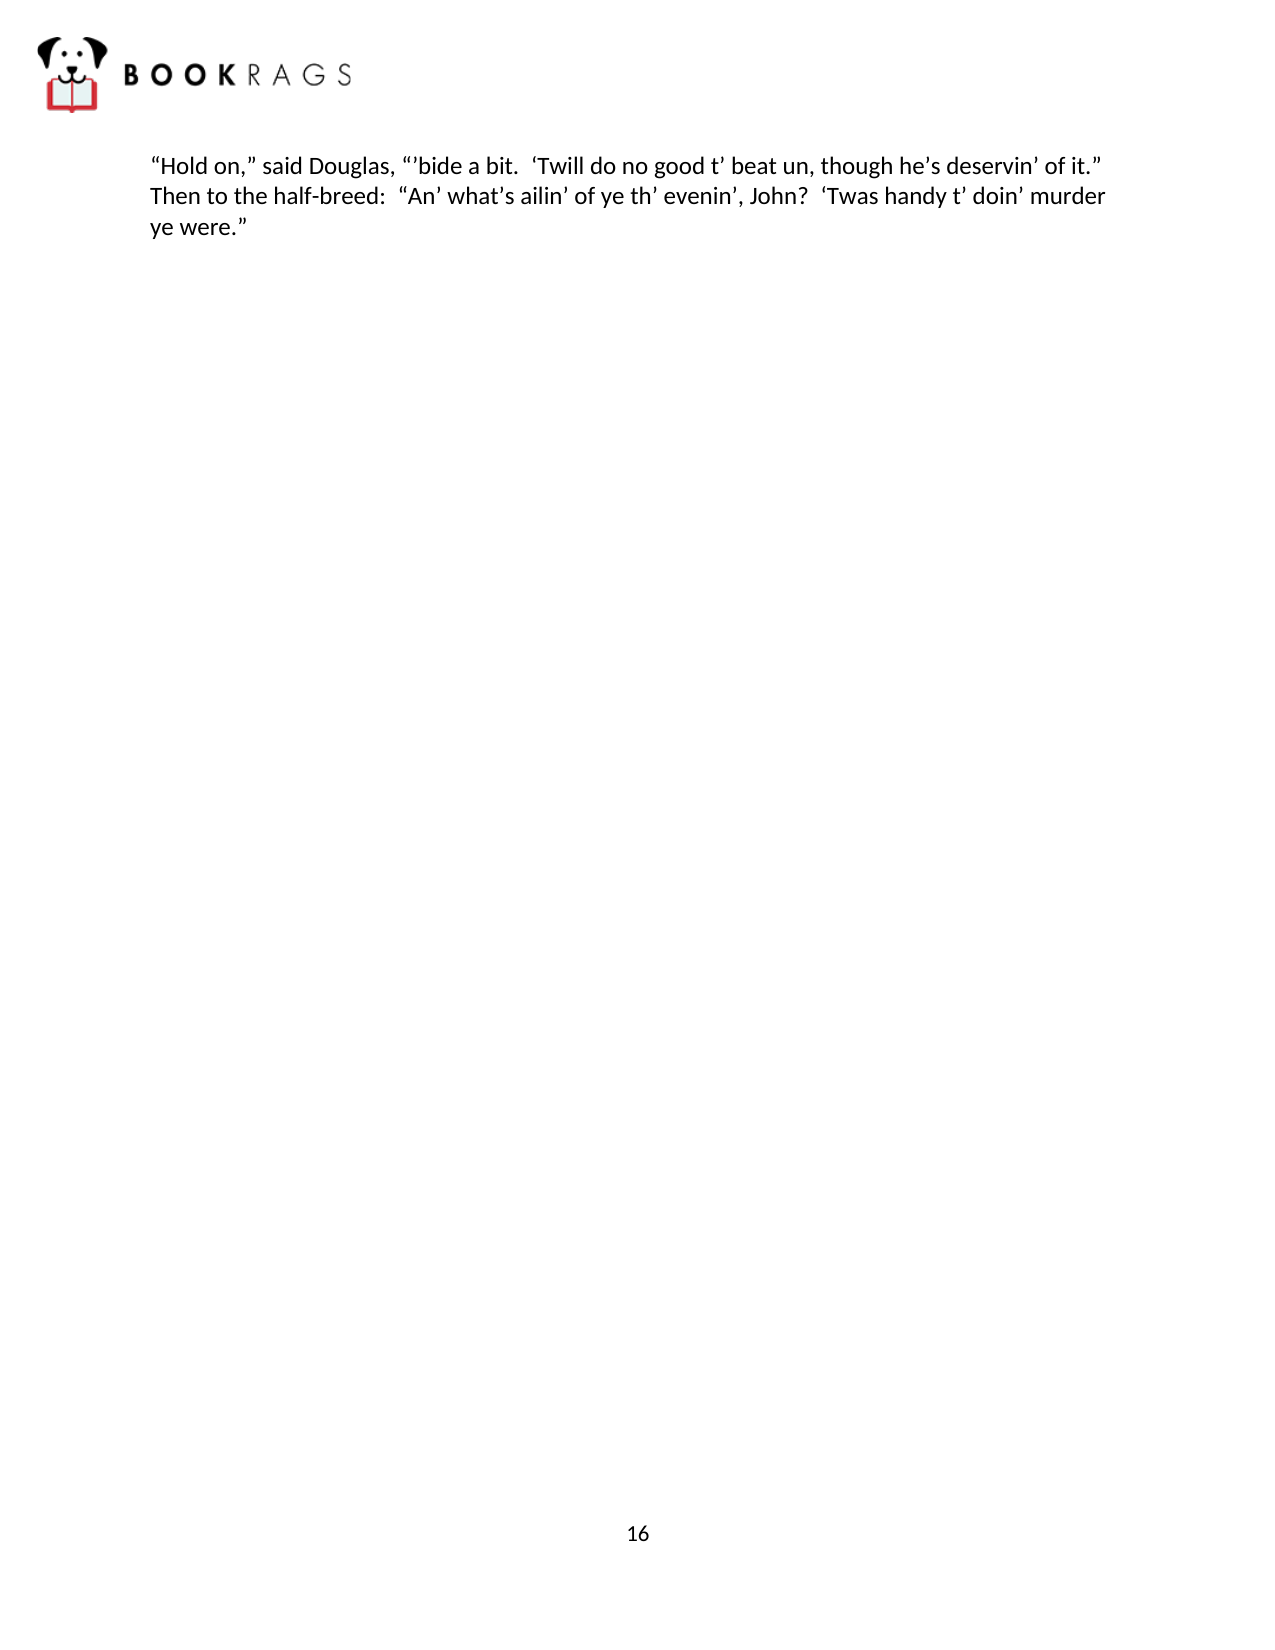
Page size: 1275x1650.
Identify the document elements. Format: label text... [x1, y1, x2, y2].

picture [37, 37, 351, 113]
text “Hold on,” said Douglas, “’bide a bit. ‘Twill do no good t’ beat un, though he’s deservin’ of it.” Then to the half-breed: “An’ what’s ailin’ of ye th’ evenin’, John? ‘Twas handy t’ doin’ murder ye were.” [150, 150, 1125, 242]
